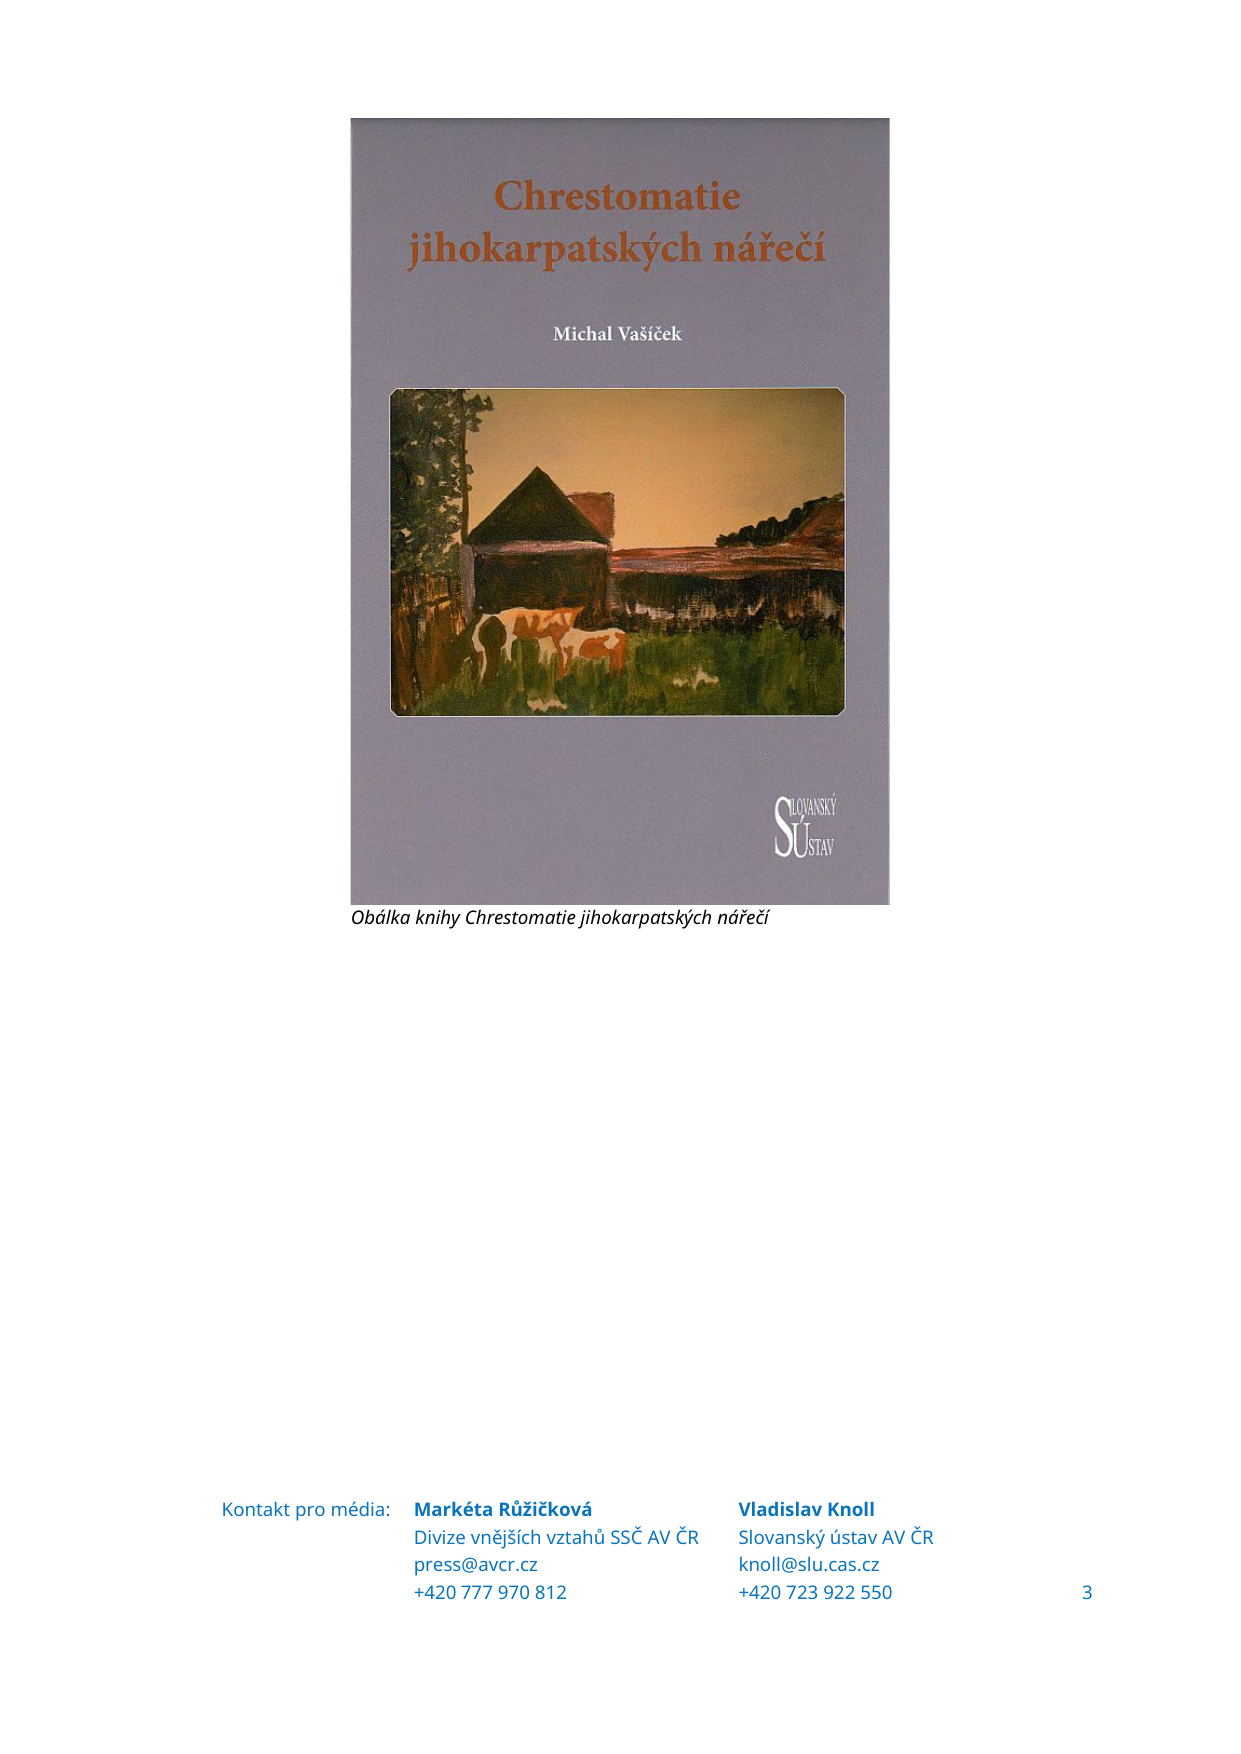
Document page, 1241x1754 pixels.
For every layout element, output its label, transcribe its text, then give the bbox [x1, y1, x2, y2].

table_header Obálka knihy Chrestomatie jihokarpatských nářečí [339, 118, 901, 930]
picture [350, 118, 890, 905]
